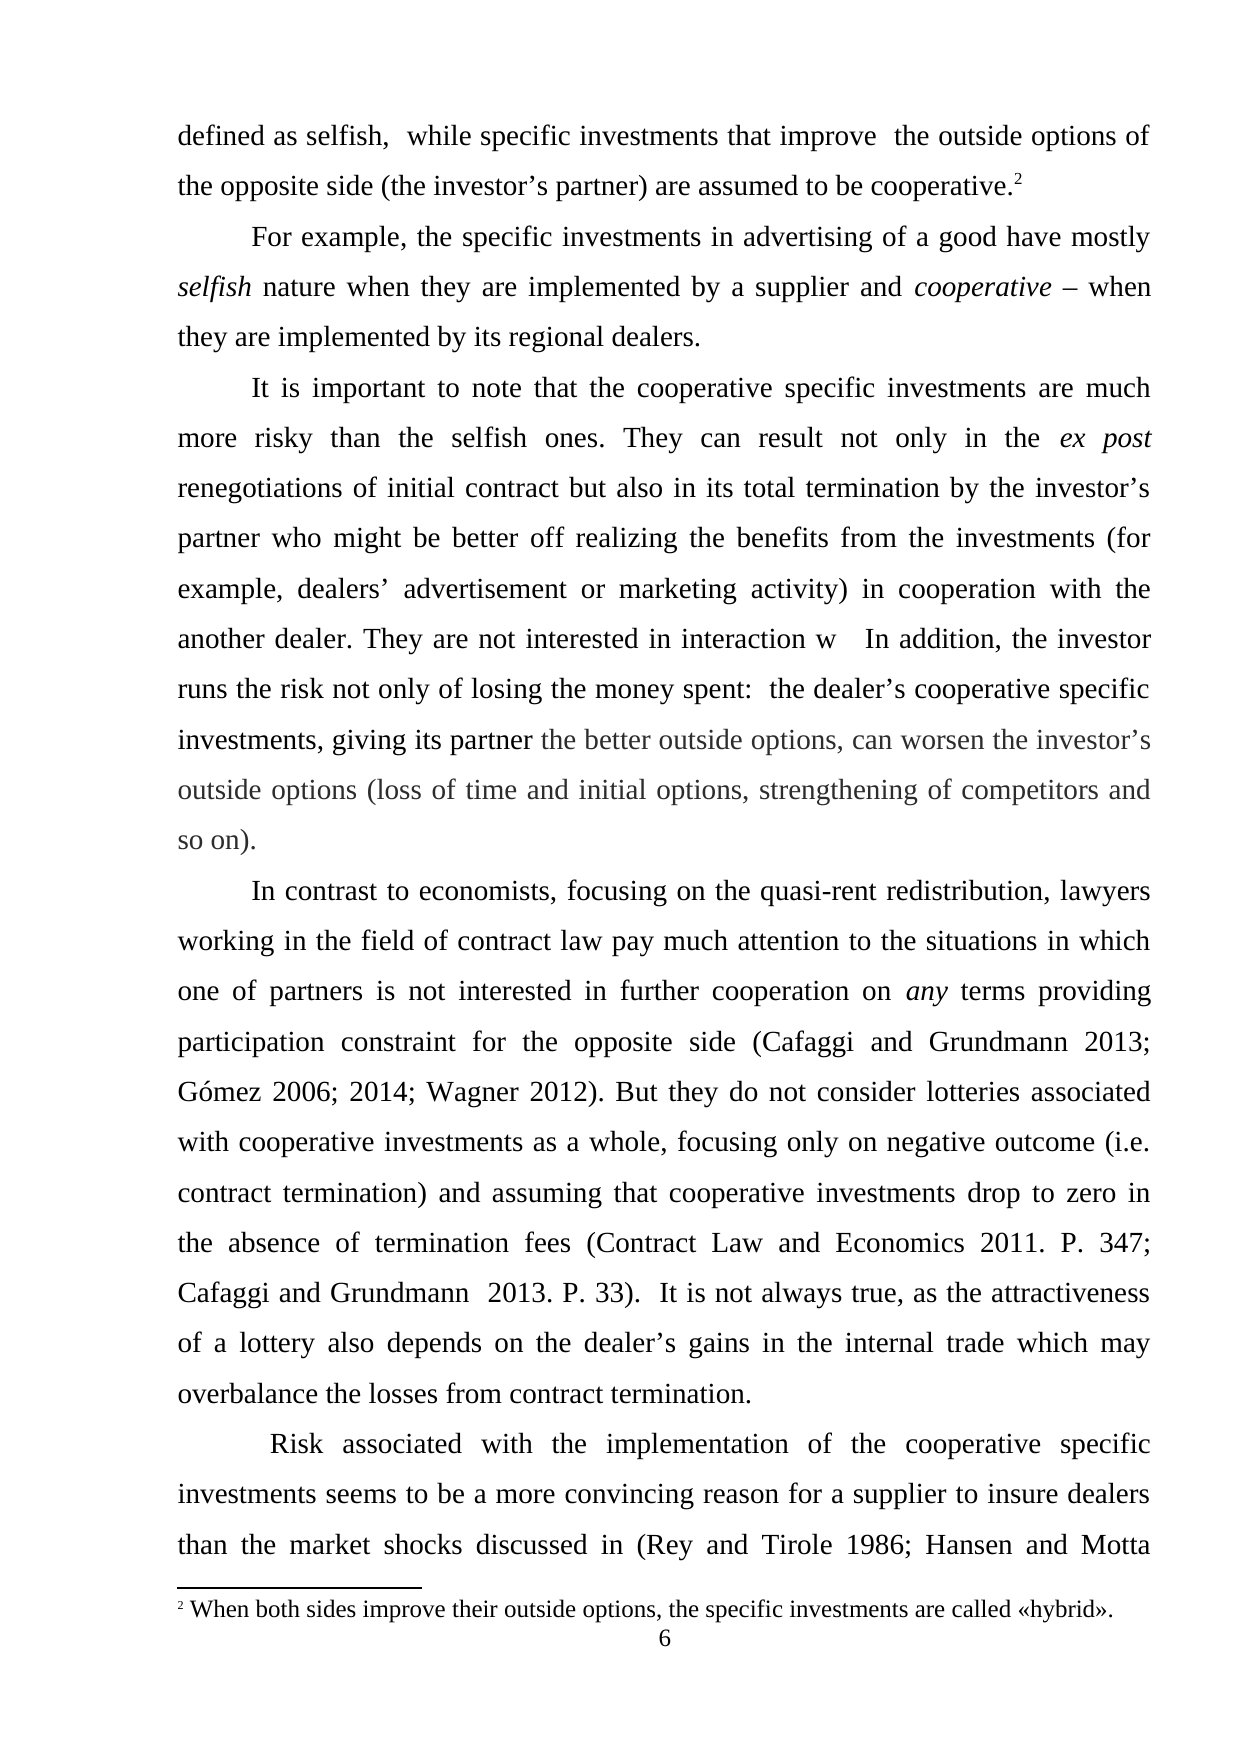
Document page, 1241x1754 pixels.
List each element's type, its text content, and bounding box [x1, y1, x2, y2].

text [177, 1426, 1152, 1560]
text For example, the specific investments in advertising of a good have mostly selfish nature when they are implemented by a supplier and cooperative – when they are implemented by its regional dealers. [177, 219, 1152, 353]
text It is important to note that the cooperative specific investments are much more risky than the selfish ones. They can result not only in the ex post renegotiations of initial contract but also in its total termination by the investor’s partner who might be better off realizing the benefits from the investments (for example, dealers’ advertisement or marketing activity) in cooperation with the another dealer. They are not interested in interaction w In addition, the investor runs the risk not only of losing the money spent: the dealer’s cooperative specific investments, giving its partner the better outside options, can worsen the investor’s outside options (loss of time and initial options, strengthening of competitors and so on). [177, 806, 1152, 856]
text It is important to note that the cooperative specific investments are much more risky than the selfish ones. They can result not only in the ex post renegotiations of initial contract but also in its total termination by the investor’s partner who might be better off realizing the benefits from the investments (for example, dealers’ advertisement or marketing activity) in cooperation with the another dealer. They are not interested in interaction w In addition, the investor runs the risk not only of losing the money spent: the dealer’s cooperative specific investments, giving its partner the better outside options, can worsen the investor’s outside options (loss of time and initial options, strengthening of competitors and so on). [177, 370, 1152, 772]
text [177, 118, 1152, 202]
text In contrast to economists, focusing on the quasi-rent redistribution, lawyers working in the field of contract law pay much attention to the situations in which one of partners is not interested in further cooperation on any terms providing participation constraint for the opposite side (Cafaggi and Grundmann 2013; Gómez 2006; 2014; Wagner 2012). But they do not consider lotteries associated with cooperative investments as a whole, focusing only on negative outcome (i.e. contract termination) and assuming that cooperative investments drop to zero in the absence of termination fees (Contract Law and Economics 2011. P. 347; Cafaggi and Grundmann 2013. P. 33). It is not always true, as the attractiveness of a lottery also depends on the dealer’s gains in the internal trade which may overbalance the losses from contract termination. [177, 873, 1152, 1409]
